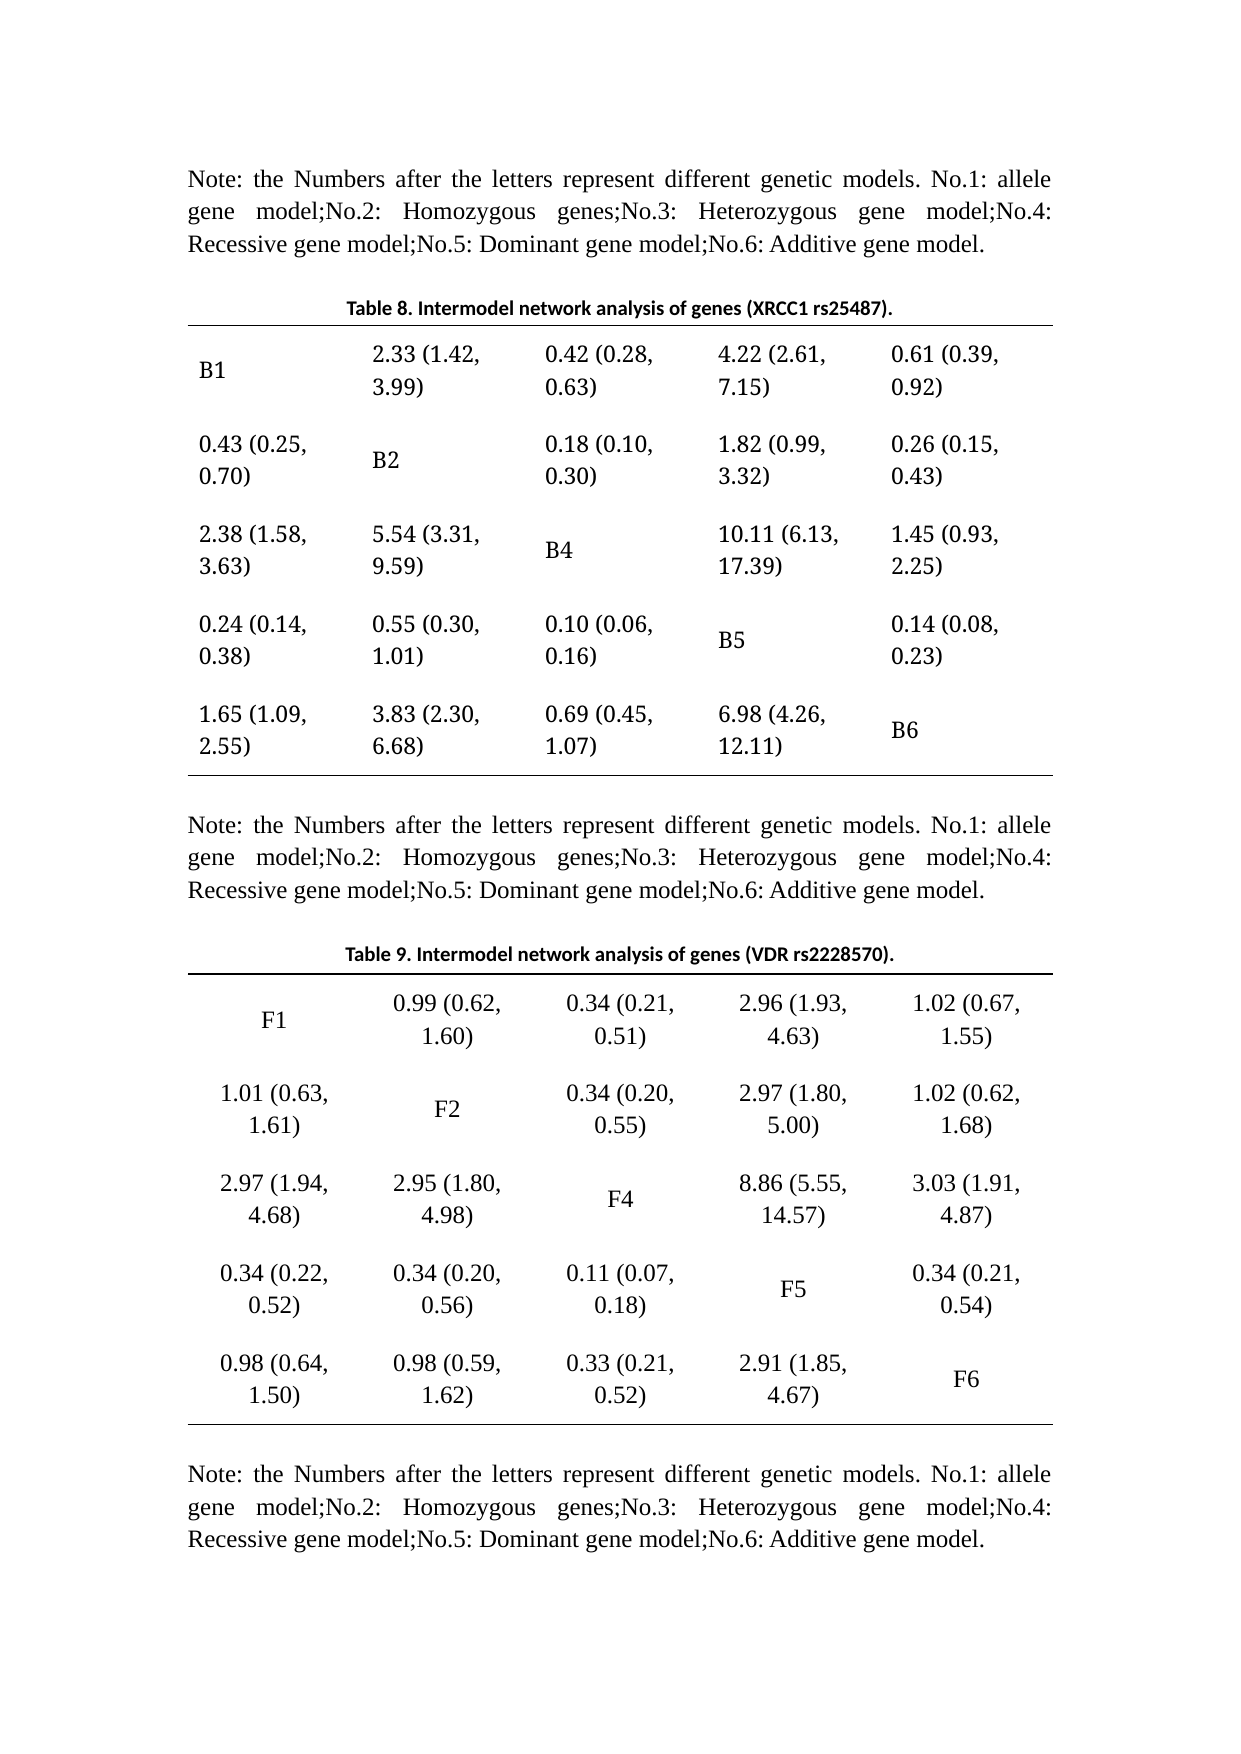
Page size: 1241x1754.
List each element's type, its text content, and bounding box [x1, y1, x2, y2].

table_cell 0.34 (0.21, 0.54) [880, 1244, 1053, 1334]
table_cell 2.97 (1.94, 4.68) [188, 1154, 361, 1244]
table_cell 0.18 (0.10, 0.30) [534, 415, 707, 504]
table_header 0.61 (0.39, 0.92) [880, 326, 1053, 414]
table_cell 0.34 (0.22, 0.52) [188, 1244, 361, 1334]
table_header F1 [188, 975, 361, 1064]
table_header 0.99 (0.62, 1.60) [361, 975, 534, 1064]
table_cell B4 [534, 505, 707, 594]
text Table 8. Intermodel network analysis of genes (XRCC1 rs25487). [187, 292, 1053, 324]
table_cell 1.02 (0.62, 1.68) [880, 1064, 1053, 1154]
table_cell 0.69 (0.45, 1.07) [534, 685, 707, 774]
table_header 2.33 (1.42, 3.99) [361, 326, 534, 414]
table_cell 0.55 (0.30, 1.01) [361, 595, 534, 684]
table_cell F6 [880, 1334, 1053, 1424]
text Note: the Numbers after the letters represent different genetic models. No.1: allele gene model;No.2: Homozygous genes;No.3: Heterozygous gene model;No.4: Recessive gene model;No.5: Dominant gene model;No.6: Additive gene model. [187, 162, 1053, 259]
table_cell 2.38 (1.58, 3.63) [188, 505, 361, 594]
table_cell 0.26 (0.15, 0.43) [880, 415, 1053, 504]
table_cell 10.11 (6.13, 17.39) [707, 505, 879, 594]
text Table 9. Intermodel network analysis of genes (VDR rs2228570). [187, 938, 1053, 974]
table_header 0.42 (0.28, 0.63) [534, 326, 707, 414]
table_cell 3.83 (2.30, 6.68) [361, 685, 534, 774]
table_cell 0.10 (0.06, 0.16) [534, 595, 707, 684]
table_cell 0.34 (0.20, 0.55) [534, 1064, 707, 1154]
table_cell 0.33 (0.21, 0.52) [534, 1334, 707, 1424]
table_cell 5.54 (3.31, 9.59) [361, 505, 534, 594]
table_cell 1.01 (0.63, 1.61) [188, 1064, 361, 1154]
table_header 4.22 (2.61, 7.15) [707, 326, 879, 414]
table_cell 0.24 (0.14, 0.38) [188, 595, 361, 684]
text Note: the Numbers after the letters represent different genetic models. No.1: allele gene model;No.2: Homozygous genes;No.3: Heterozygous gene model;No.4: Recessive gene model;No.5: Dominant gene model;No.6: Additive gene model. [187, 808, 1053, 906]
table_cell 2.97 (1.80, 5.00) [707, 1064, 879, 1154]
table_cell 2.91 (1.85, 4.67) [707, 1334, 879, 1424]
table_cell 3.03 (1.91, 4.87) [880, 1154, 1053, 1244]
table_cell 1.82 (0.99, 3.32) [707, 415, 879, 504]
table_cell 0.98 (0.64, 1.50) [188, 1334, 361, 1424]
table_cell 0.14 (0.08, 0.23) [880, 595, 1053, 684]
table_cell 6.98 (4.26, 12.11) [707, 685, 879, 774]
table_header 1.02 (0.67, 1.55) [880, 975, 1053, 1064]
table_cell 8.86 (5.55, 14.57) [707, 1154, 879, 1244]
text Note: the Numbers after the letters represent different genetic models. No.1: allele gene model;No.2: Homozygous genes;No.3: Heterozygous gene model;No.4: Recessive gene model;No.5: Dominant gene model;No.6: Additive gene model. [187, 1457, 1053, 1555]
table_cell B6 [880, 685, 1053, 774]
table_cell 0.11 (0.07, 0.18) [534, 1244, 707, 1334]
table_header 0.34 (0.21, 0.51) [534, 975, 707, 1064]
table_cell B2 [361, 415, 534, 504]
table_cell 0.34 (0.20, 0.56) [361, 1244, 534, 1334]
table_cell F4 [534, 1154, 707, 1244]
table_cell 1.45 (0.93, 2.25) [880, 505, 1053, 594]
table_header 2.96 (1.93, 4.63) [707, 975, 879, 1064]
table_cell 1.65 (1.09, 2.55) [188, 685, 361, 774]
table_cell F2 [361, 1064, 534, 1154]
table_cell F5 [707, 1244, 879, 1334]
table_cell B5 [707, 595, 879, 684]
table_cell 0.98 (0.59, 1.62) [361, 1334, 534, 1424]
table_cell 2.95 (1.80, 4.98) [361, 1154, 534, 1244]
table_header B1 [188, 326, 361, 414]
table_cell 0.43 (0.25, 0.70) [188, 415, 361, 504]
